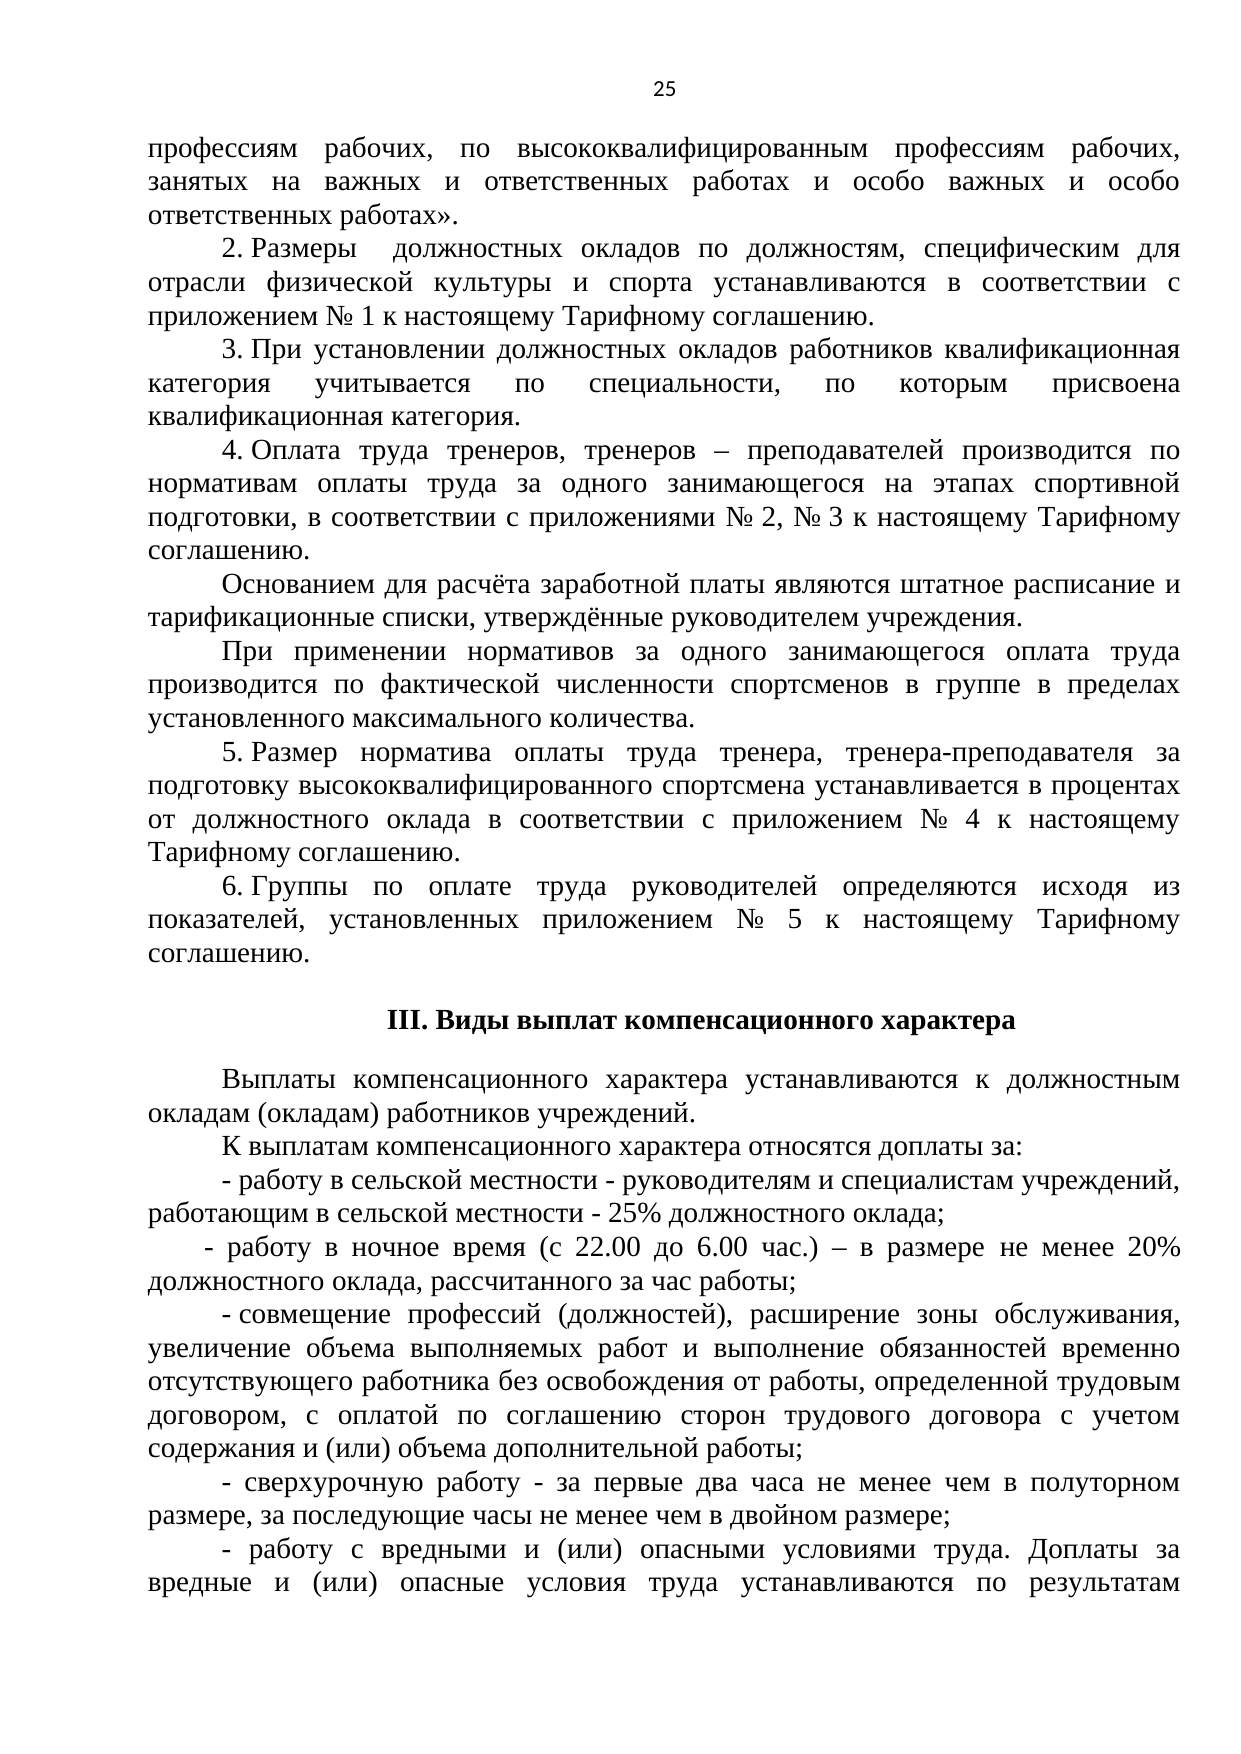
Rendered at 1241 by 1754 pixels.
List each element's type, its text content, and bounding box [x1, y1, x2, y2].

text - сверхурочную работу - за первые два часа не менее чем в полуторном размере, за последующие часы не менее чем в двойном размере; [148, 1464, 1181, 1531]
text - работу в ночное время (с 22.00 до 6.00 час.) – в размере не менее 20% должностного оклада, рассчитанного за час работы; [148, 1229, 1181, 1296]
text III. Виды выплат компенсационного характера [148, 1002, 1181, 1036]
text 2. Размеры должностных окладов по должностям, специфическим для отрасли физической культуры и спорта устанавливаются в соответствии с приложением № 1 к настоящему Тарифному соглашению. [148, 231, 1181, 331]
text Основанием для расчёта заработной платы являются штатное расписание и тарификационные списки, утверждённые руководителем учреждения. [148, 566, 1181, 633]
text К выплатам компенсационного характера относятся доплаты за: [148, 1128, 1181, 1162]
text - совмещение профессий (должностей), расширение зоны обслуживания, увеличение объема выполняемых работ и выполнение обязанностей временно отсутствующего работника без освобождения от работы, определенной трудовым договором, с оплатой по соглашению сторон трудового договора с учетом содержания и (или) объема дополнительной работы; [148, 1296, 1181, 1464]
text 3. При установлении должностных окладов работников квалификационная категория учитывается по специальности, по которым присвоена квалификационная категория. [148, 331, 1181, 432]
text 6. Группы по оплате труда руководителей определяются исходя из показателей, установленных приложением № 5 к настоящему Тарифному соглашению. [148, 868, 1181, 968]
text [148, 130, 1181, 231]
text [148, 1531, 1181, 1598]
text - работу в сельской местности - руководителям и специалистам учреждений, работающим в сельской местности - 25% должностного оклада; [148, 1162, 1181, 1229]
text 5. Размер норматива оплаты труда тренера, тренера-преподавателя за подготовку высококвалифицированного спортсмена устанавливается в процентах от должностного оклада в соответствии с приложением № 4 к настоящему Тарифному соглашению. [148, 734, 1181, 868]
text При применении нормативов за одного занимающегося оплата труда производится по фактической численности спортсменов в группе в пределах установленного максимального количества. [148, 633, 1181, 734]
text Выплаты компенсационного характера устанавливаются к должностным окладам (окладам) работников учреждений. [148, 1061, 1181, 1128]
text 4. Оплата труда тренеров, тренеров – преподавателей производится по нормативам оплаты труда за одного занимающегося на этапах спортивной подготовки, в соответствии с приложениями № 2, № 3 к настоящему Тарифному соглашению. [148, 432, 1181, 566]
